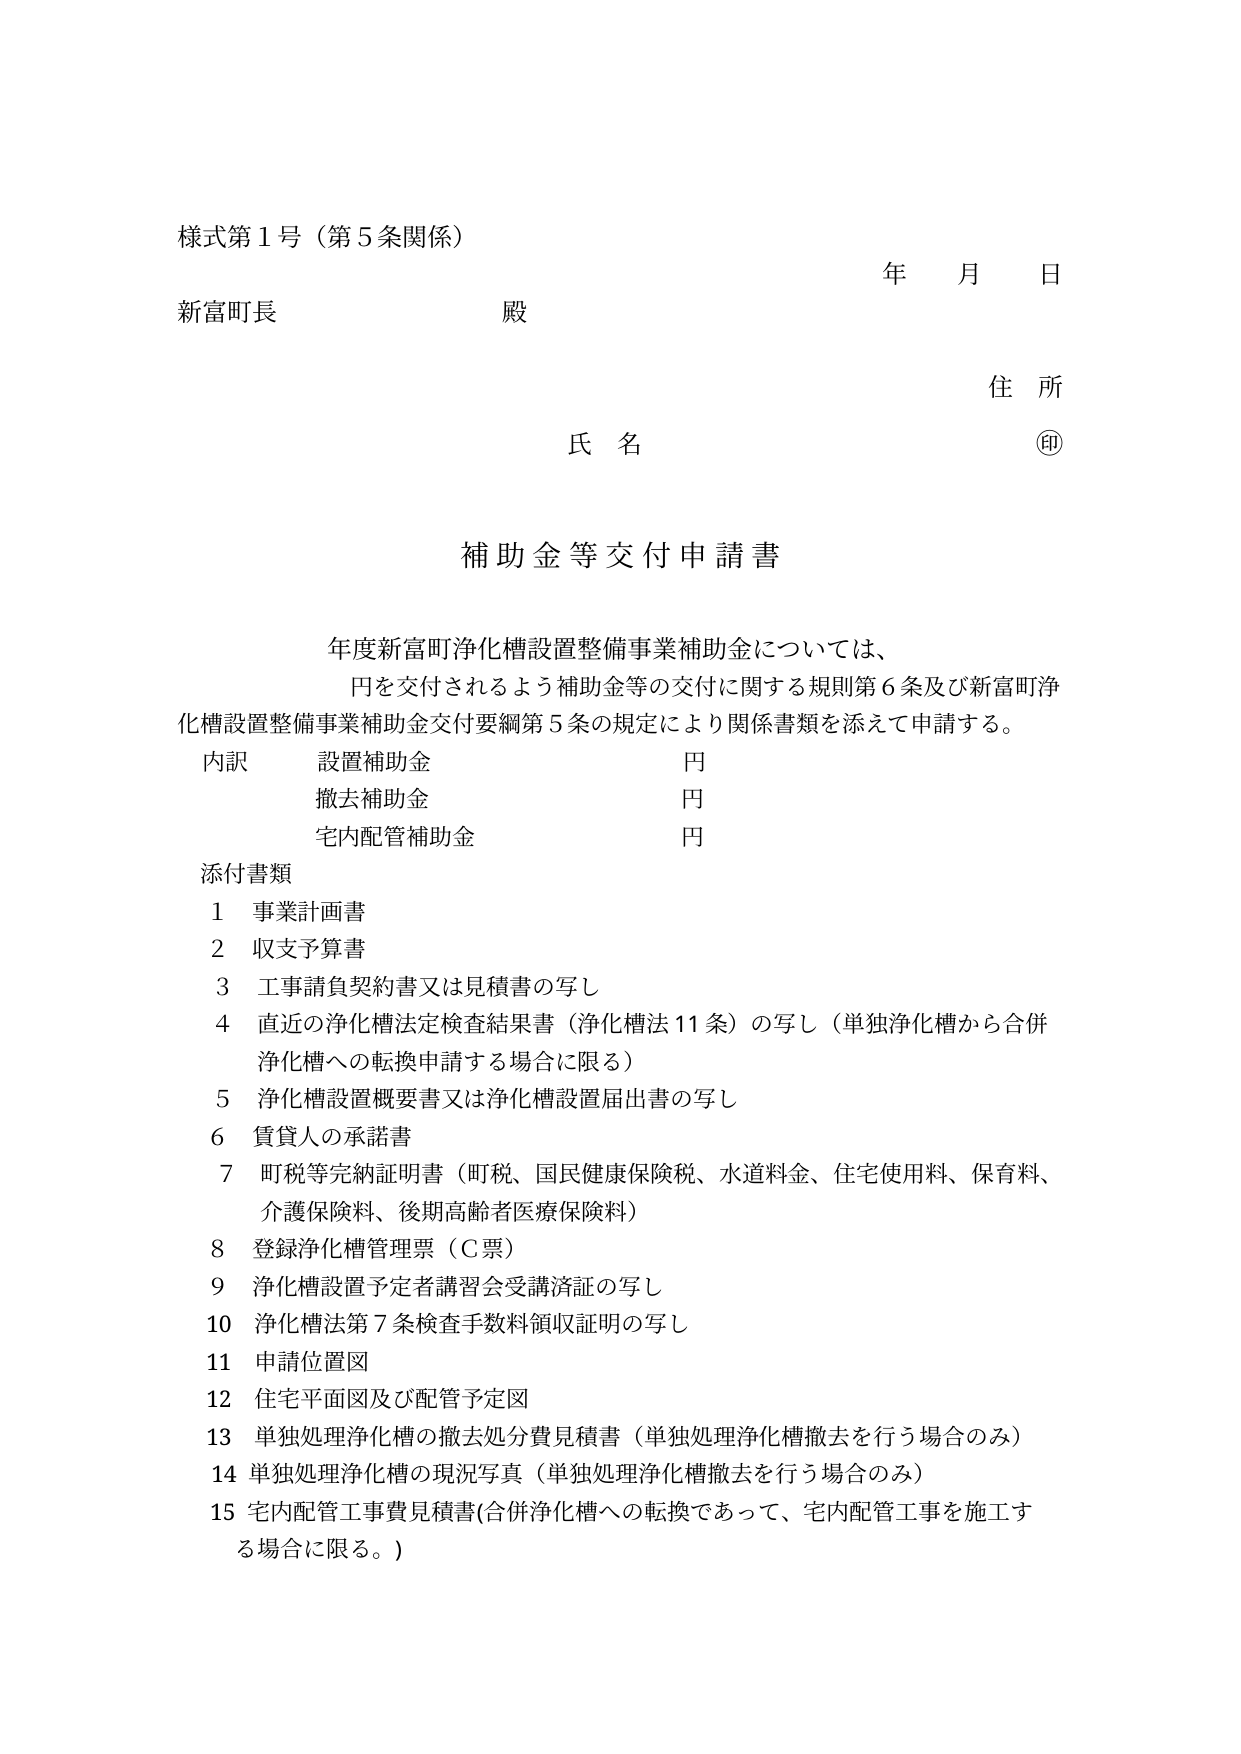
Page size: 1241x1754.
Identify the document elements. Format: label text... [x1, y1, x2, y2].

text 補助金等交付申請書 [177, 517, 1063, 592]
text 10 浄化槽法第７条検査手数料領収証明の写し [177, 1304, 1063, 1342]
text 内訳 設置補助金 円 [177, 742, 1063, 779]
text 氏 名 ㊞ [177, 404, 1063, 479]
text ３ 工事請負契約書又は見積書の写し [177, 967, 1063, 1004]
text 円を交付されるよう補助金等の交付に関する規則第６条及び新富町浄化槽設置整備事業補助金交付要綱第５条の規定により関係書類を添えて申請する。 [177, 667, 1063, 742]
text 添付書類 [177, 854, 1063, 892]
text ７ 町税等完納証明書（町税、国民健康保険税、水道料金、住宅使用料、保育料、介護保険料、後期高齢者医療保険料） [192, 1154, 1063, 1229]
text 様式第１号（第５条関係） [177, 217, 1063, 254]
text 宅内配管補助金 円 [177, 817, 1063, 854]
text 12 住宅平面図及び配管予定図 [177, 1379, 1063, 1417]
text る場合に限る。) [177, 1529, 1063, 1567]
text ２ 収支予算書 [177, 929, 1063, 967]
text 年 月 日 [177, 254, 1063, 292]
text 年度新富町浄化槽設置整備事業補助金については、 [177, 629, 1063, 667]
text ４ 直近の浄化槽法定検査結果書（浄化槽法11条）の写し（単独浄化槽から合併浄化槽への転換申請する場合に限る） [188, 1004, 1063, 1079]
text ５ 浄化槽設置概要書又は浄化槽設置届出書の写し [177, 1079, 1063, 1117]
text 住 所 [177, 367, 1063, 404]
text １ 事業計画書 [177, 892, 1063, 929]
text 15 宅内配管工事費見積書(合併浄化槽への転換であって、宅内配管工事を施工す [210, 1492, 1063, 1529]
text ９ 浄化槽設置予定者講習会受講済証の写し [177, 1267, 1063, 1304]
text 撤去補助金 円 [177, 779, 1063, 817]
text 14 単独処理浄化槽の現況写真（単独処理浄化槽撤去を行う場合のみ） [188, 1454, 1063, 1492]
text ６ 賃貸人の承諾書 [177, 1117, 1063, 1154]
text 13 単独処理浄化槽の撤去処分費見積書（単独処理浄化槽撤去を行う場合のみ） [177, 1417, 1063, 1454]
text ８ 登録浄化槽管理票（Ｃ票） [177, 1229, 1063, 1267]
text 新富町長 殿 [177, 292, 1063, 329]
text 11 申請位置図 [177, 1342, 1063, 1379]
